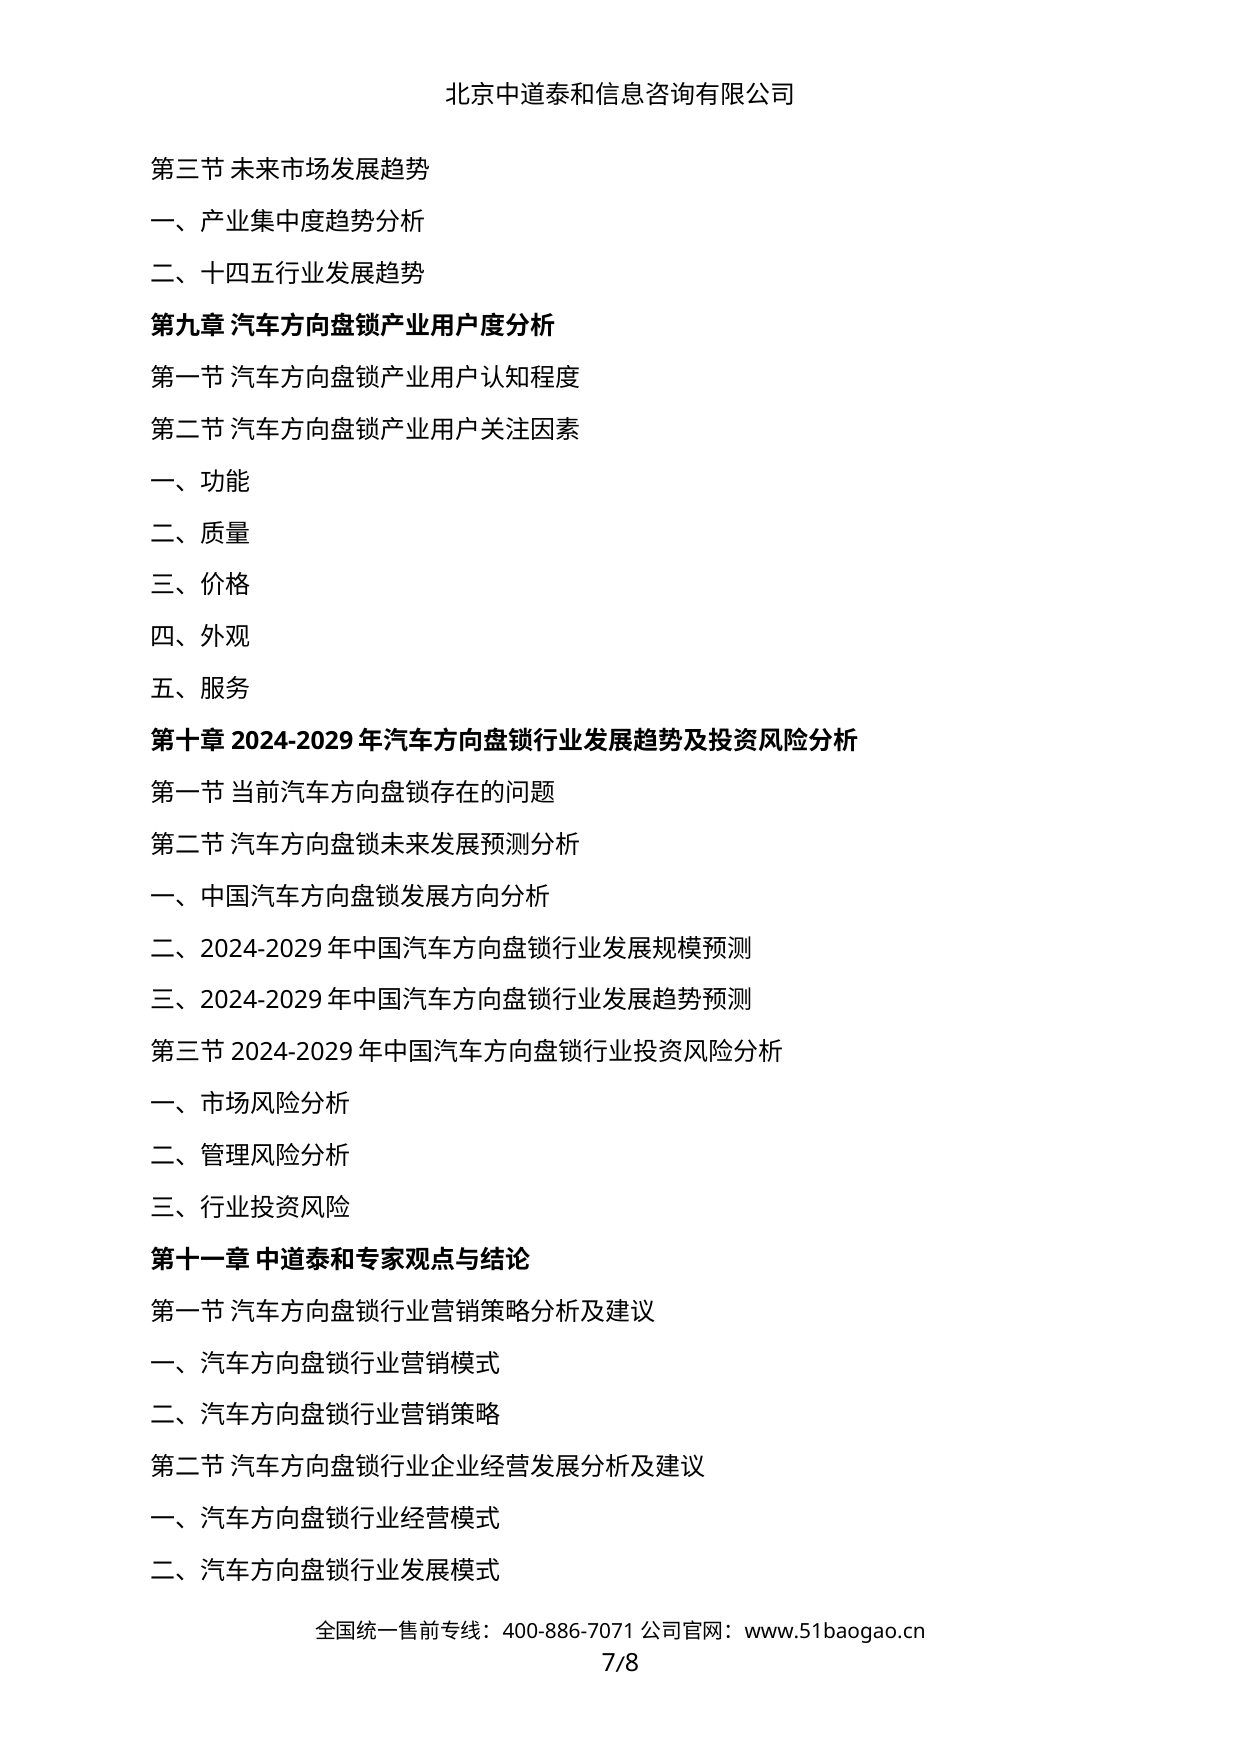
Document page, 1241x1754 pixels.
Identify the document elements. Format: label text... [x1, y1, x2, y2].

text 第二节 汽车方向盘锁行业企业经营发展分析及建议 [150, 1447, 1090, 1483]
text 一、产业集中度趋势分析 [150, 202, 1090, 238]
text 第二节 汽车方向盘锁产业用户关注因素 [150, 409, 1090, 446]
text 第二节 汽车方向盘锁未来发展预测分析 [150, 824, 1090, 861]
text 第十一章 中道泰和专家观点与结论 [150, 1239, 1090, 1276]
text 第九章 汽车方向盘锁产业用户度分析 [150, 306, 1090, 342]
text 第三节 2024-2029年中国汽车方向盘锁行业投资风险分析 [150, 1032, 1090, 1068]
text 第一节 汽车方向盘锁行业营销策略分析及建议 [150, 1291, 1090, 1327]
text 第十章 2024-2029年汽车方向盘锁行业发展趋势及投资风险分析 [150, 721, 1090, 757]
text 三、价格 [150, 565, 1090, 601]
text 一、市场风险分析 [150, 1084, 1090, 1120]
text 二、质量 [150, 513, 1090, 549]
text 三、行业投资风险 [150, 1187, 1090, 1224]
text 一、汽车方向盘锁行业营销模式 [150, 1343, 1090, 1379]
text 二、十四五行业发展趋势 [150, 254, 1090, 290]
text 三、2024-2029年中国汽车方向盘锁行业发展趋势预测 [150, 980, 1090, 1016]
text 二、汽车方向盘锁行业营销策略 [150, 1395, 1090, 1431]
text 第一节 当前汽车方向盘锁存在的问题 [150, 772, 1090, 809]
text 二、管理风险分析 [150, 1136, 1090, 1172]
text 一、中国汽车方向盘锁发展方向分析 [150, 876, 1090, 912]
text 一、汽车方向盘锁行业经营模式 [150, 1499, 1090, 1535]
text 第一节 汽车方向盘锁产业用户认知程度 [150, 357, 1090, 394]
text 第三节 未来市场发展趋势 [150, 150, 1090, 186]
text 四、外观 [150, 617, 1090, 653]
text 五、服务 [150, 669, 1090, 705]
text 二、2024-2029年中国汽车方向盘锁行业发展规模预测 [150, 928, 1090, 964]
text 一、功能 [150, 461, 1090, 497]
text 二、汽车方向盘锁行业发展模式 [150, 1551, 1090, 1587]
